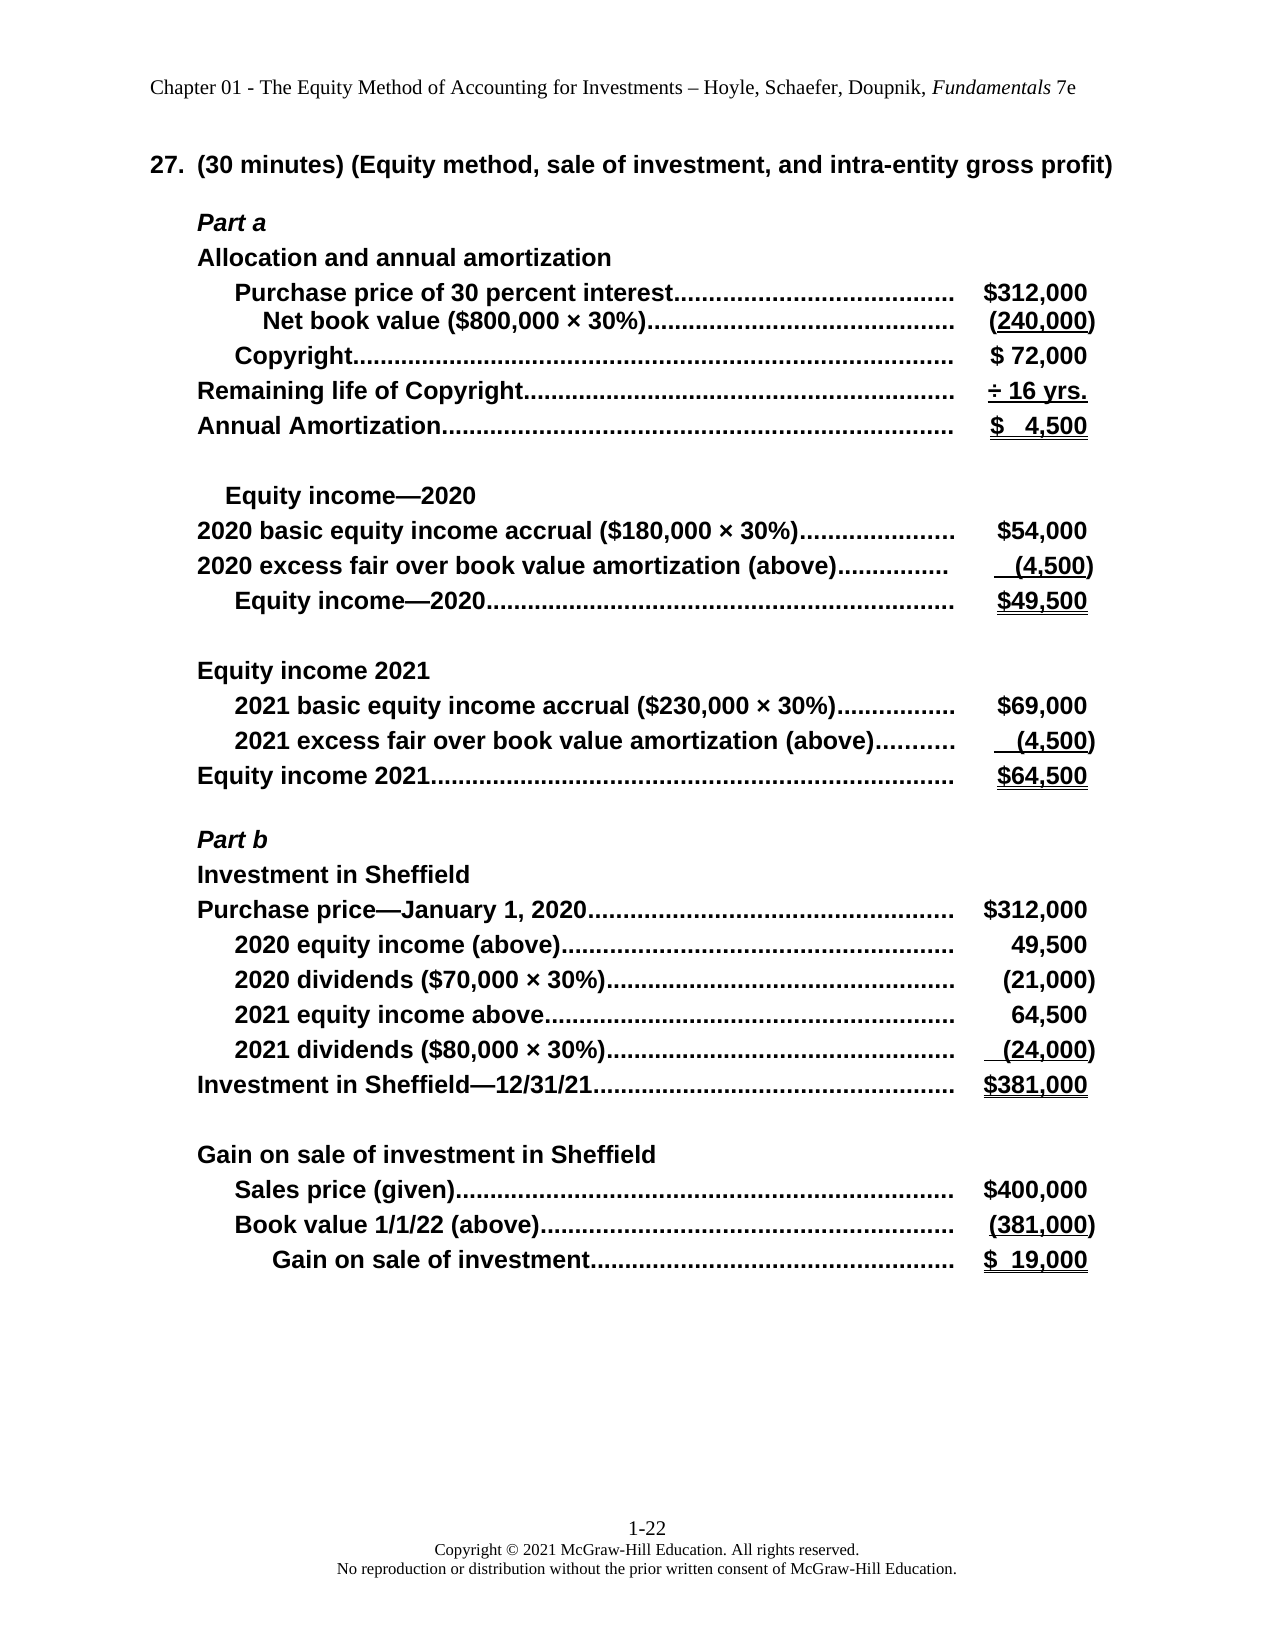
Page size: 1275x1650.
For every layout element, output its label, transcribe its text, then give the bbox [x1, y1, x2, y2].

text Purchase price—January 1, 2020 $312,000 [150, 895, 1144, 924]
text Gain on sale of investment $ 19,000 [150, 1245, 1144, 1274]
text Allocation and annual amortization [150, 242, 1144, 271]
text Investment in Sheffield [150, 860, 1144, 889]
text Sales price (given) $400,000 [150, 1175, 1144, 1204]
text 2020 excess fair over book value amortization (above) (4,500) [150, 551, 1144, 580]
text Investment in Sheffield—12/31/21 $381,000 [150, 1070, 1144, 1099]
text 2020 dividends ($70,000 × 30%) (21,000) [150, 965, 1144, 994]
text Copyright $ 72,000 [150, 341, 1144, 370]
text 27. (30 minutes) (Equity method, sale of investment, and intra-entity gross profit) [150, 150, 1144, 179]
text 2021 excess fair over book value amortization (above) (4,500) [150, 726, 1144, 755]
text 2020 basic equity income accrual ($180,000 × 30%) $54,000 [150, 516, 1144, 545]
text Equity income—2020 [150, 481, 1144, 510]
text Equity income 2021 [150, 656, 1144, 685]
text Annual Amortization $ 4,500 [150, 411, 1144, 440]
text Part b [150, 825, 1144, 854]
text 2021 equity income above 64,500 [150, 1000, 1144, 1029]
text Remaining life of Copyright ÷ 16 yrs. [150, 376, 1144, 405]
text Part a [150, 207, 1144, 236]
text 2021 basic equity income accrual ($230,000 × 30%) $69,000 [150, 691, 1144, 720]
text Equity income—2020 $49,500 [150, 586, 1144, 615]
text 2021 dividends ($80,000 × 30%) (24,000) [150, 1035, 1144, 1064]
text 2020 equity income (above) 49,500 [150, 930, 1144, 959]
text Book value 1/1/22 (above) (381,000) [150, 1210, 1144, 1239]
text Equity income 2021 $64,500 [150, 761, 1144, 790]
text Purchase price of 30 percent interest $312,000 Net book value ($800,000 × 30%) (240,000) [150, 277, 1144, 335]
text Gain on sale of investment in Sheffield [150, 1140, 1144, 1169]
